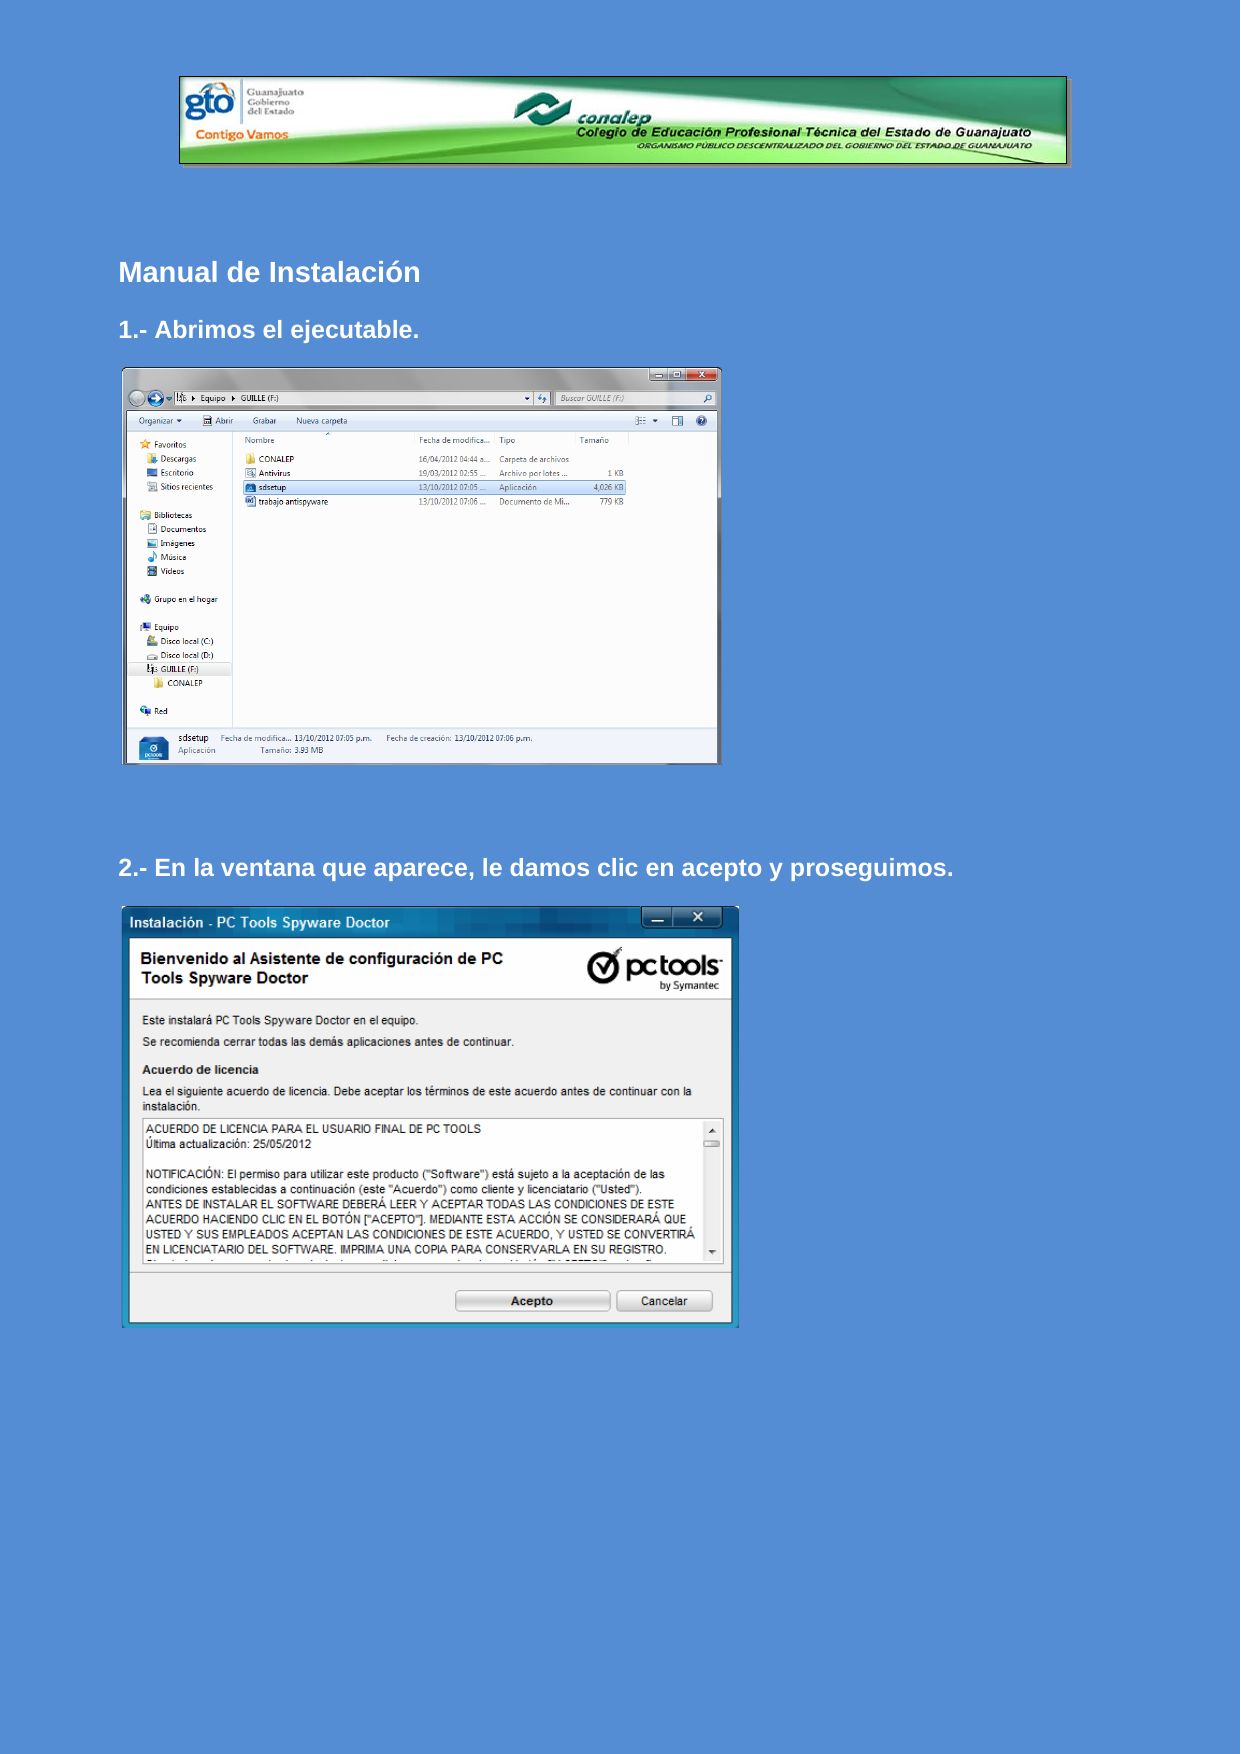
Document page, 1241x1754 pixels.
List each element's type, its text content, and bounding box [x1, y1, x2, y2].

picture [121, 367, 722, 765]
picture [180, 77, 1066, 163]
text 1.- Abrimos el ejecutable. [118, 314, 1063, 343]
text Manual de Instalación [118, 221, 1063, 289]
text 2.- En la ventana que aparece, le damos clic en acepto y proseguimos. [118, 853, 1063, 882]
picture [121, 906, 739, 1328]
